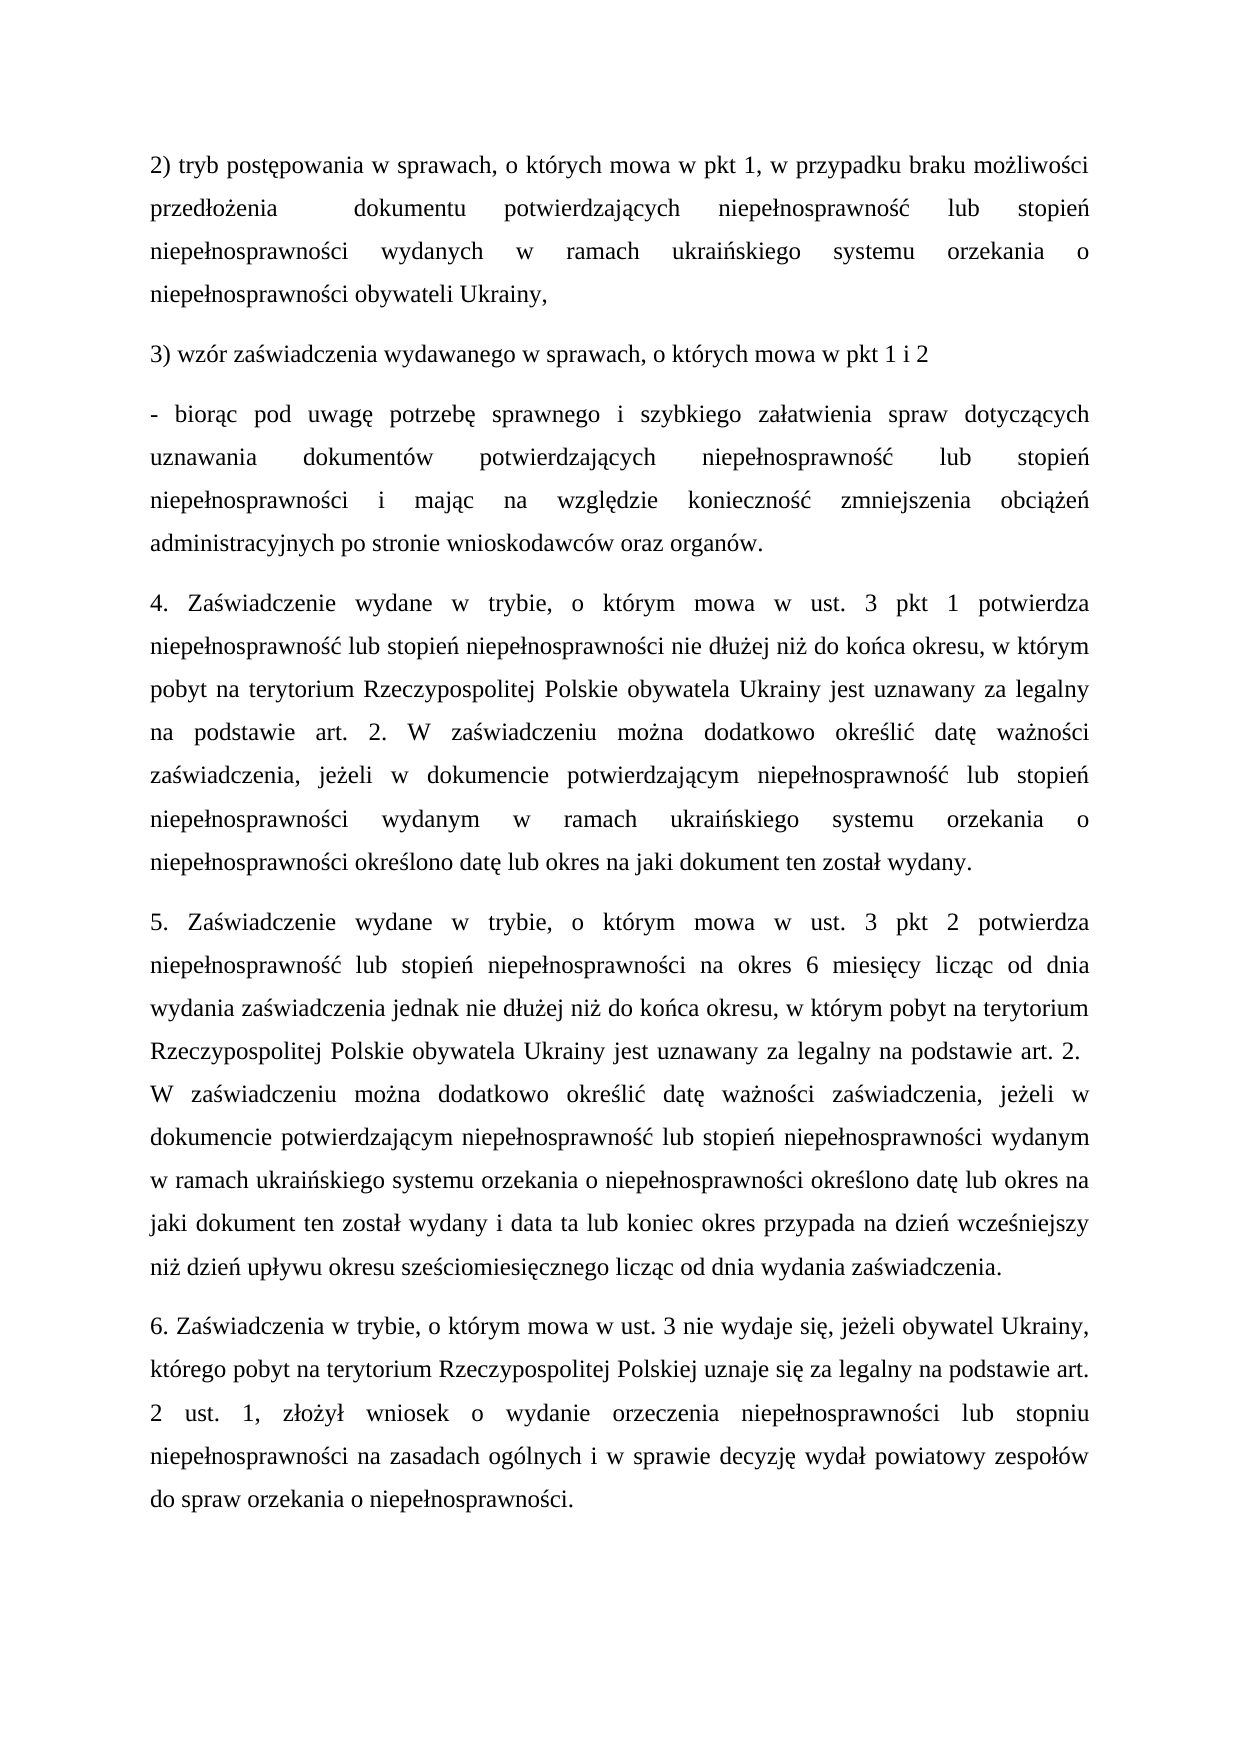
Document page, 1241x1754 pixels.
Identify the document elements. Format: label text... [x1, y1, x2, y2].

text 6. Zaświadczenia w trybie, o którym mowa w ust. 3 nie wydaje się, jeżeli obywatel Ukrainy, którego pobyt na terytorium Rzeczypospolitej Polskiej uznaje się za legalny na podstawie art. 2 ust. 1, złożył wniosek o wydanie orzeczenia niepełnosprawności lub stopniu niepełnosprawności na zasadach ogólnych i w sprawie decyzję wydał powiatowy zespołów do spraw orzekania o niepełnosprawności. [150, 1311, 1090, 1513]
text 5. Zaświadczenie wydane w trybie, o którym mowa w ust. 3 pkt 2 potwierdza niepełnosprawność lub stopień niepełnosprawności na okres 6 miesięcy licząc od dnia wydania zaświadczenia jednak nie dłużej niż do końca okresu, w którym pobyt na terytorium Rzeczypospolitej Polskie obywatela Ukrainy jest uznawany za legalny na podstawie art. 2. W zaświadczeniu można dodatkowo określić datę ważności zaświadczenia, jeżeli w dokumencie potwierdzającym niepełnosprawność lub stopień niepełnosprawności wydanym w ramach ukraińskiego systemu orzekania o niepełnosprawności określono datę lub okres na jaki dokument ten został wydany i data ta lub koniec okres przypada na dzień wcześniejszy niż dzień upływu okresu sześciomiesięcznego licząc od dnia wydania zaświadczenia. [150, 907, 1090, 1280]
text 3) wzór zaświadczenia wydawanego w sprawach, o których mowa w pkt 1 i 2 [150, 339, 1090, 368]
text 2) tryb postępowania w sprawach, o których mowa w pkt 1, w przypadku braku możliwości przedłożenia dokumentu potwierdzających niepełnosprawność lub stopień niepełnosprawności wydanych w ramach ukraińskiego systemu orzekania o niepełnosprawności obywateli Ukrainy, [150, 150, 1090, 308]
text 4. Zaświadczenie wydane w trybie, o którym mowa w ust. 3 pkt 1 potwierdza niepełnosprawność lub stopień niepełnosprawności nie dłużej niż do końca okresu, w którym pobyt na terytorium Rzeczypospolitej Polskie obywatela Ukrainy jest uznawany za legalny na podstawie art. 2. W zaświadczeniu można dodatkowo określić datę ważności zaświadczenia, jeżeli w dokumencie potwierdzającym niepełnosprawność lub stopień niepełnosprawności wydanym w ramach ukraińskiego systemu orzekania o niepełnosprawności określono datę lub okres na jaki dokument ten został wydany. [150, 588, 1090, 876]
text - biorąc pod uwagę potrzebę sprawnego i szybkiego załatwienia spraw dotyczących uznawania dokumentów potwierdzających niepełnosprawność lub stopień niepełnosprawności i mając na względzie konieczność zmniejszenia obciążeń administracyjnych po stronie wnioskodawców oraz organów. [150, 399, 1090, 557]
